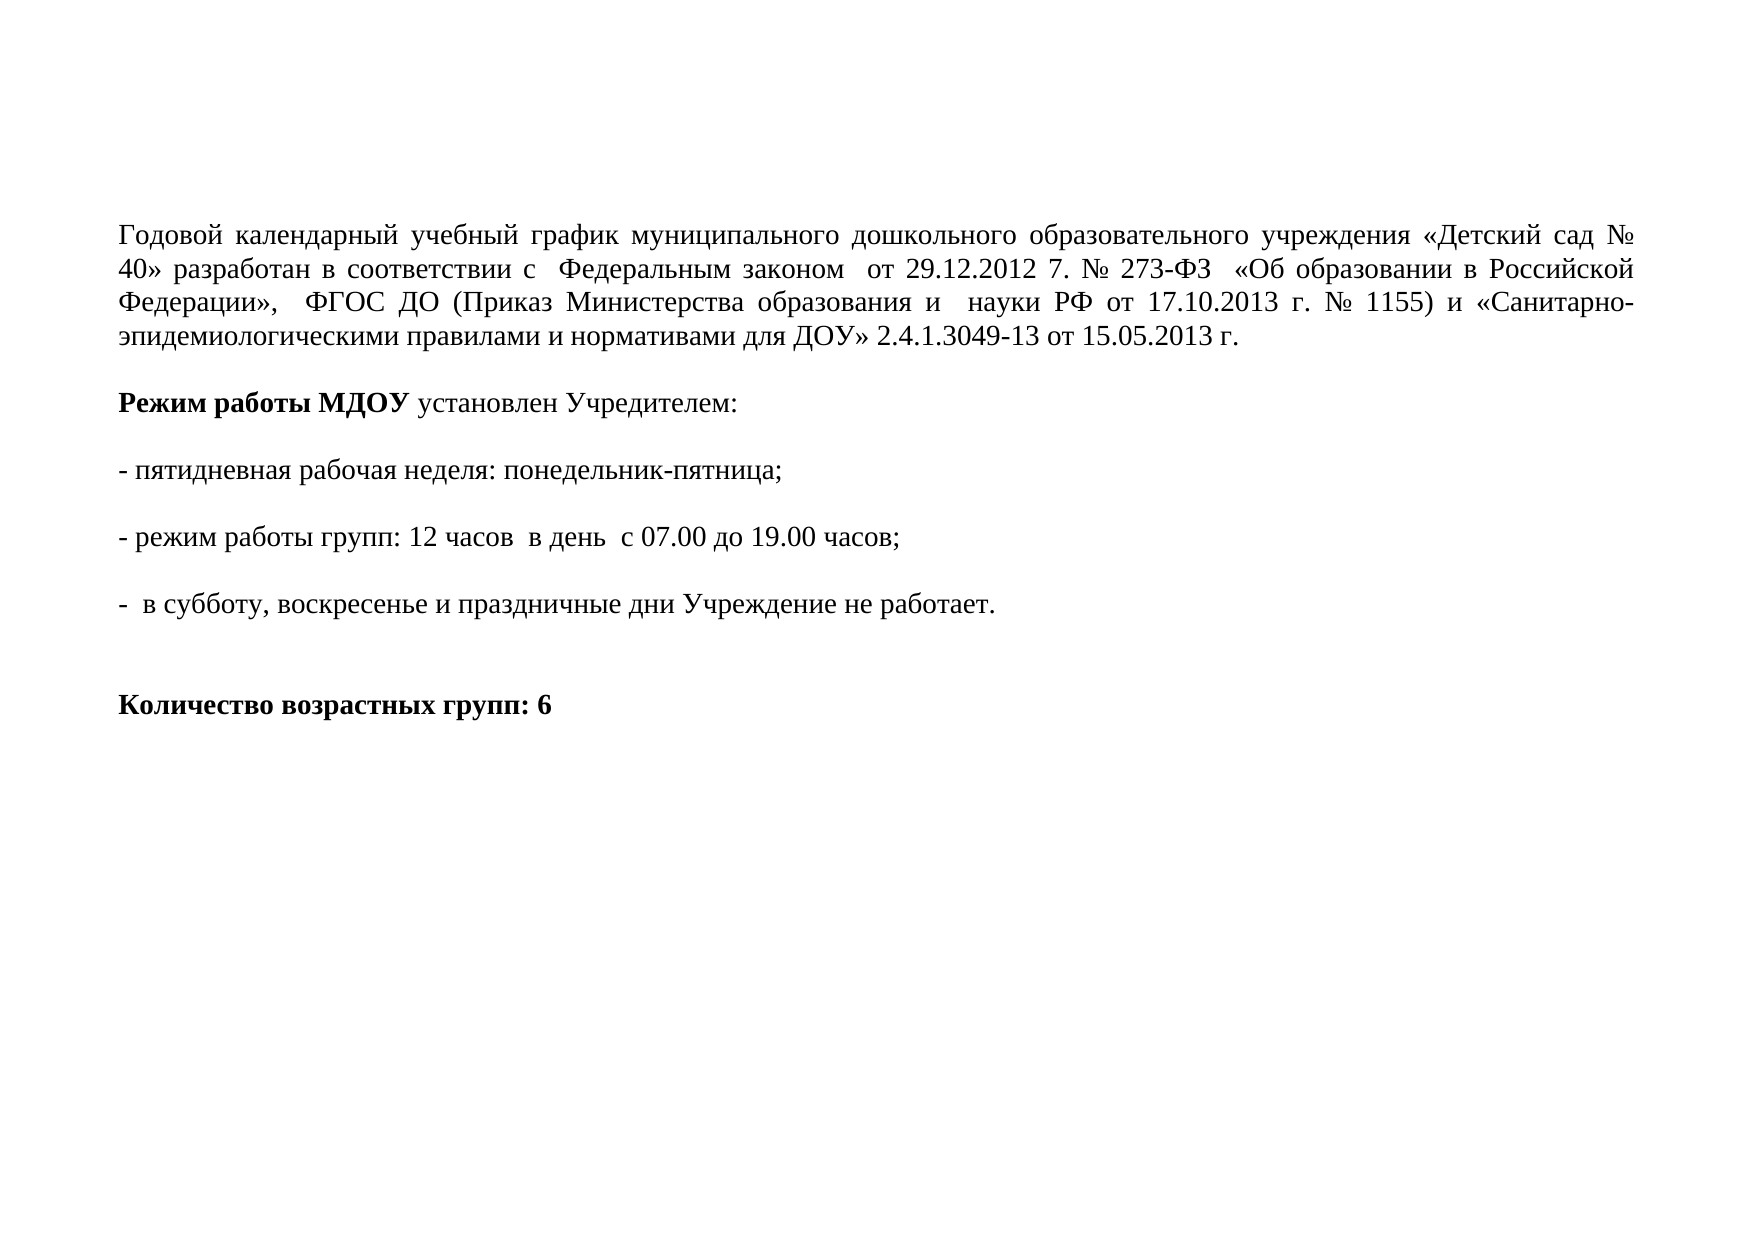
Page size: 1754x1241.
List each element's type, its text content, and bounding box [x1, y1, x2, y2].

text - пятидневная рабочая неделя: понедельник-пятница; [118, 452, 1636, 486]
text - в субботу, воскресенье и праздничные дни Учреждение не работает. [118, 586, 1636, 620]
text Количество возрастных групп: 6 [118, 687, 1636, 720]
text Режим работы МДОУ установлен Учредителем: [118, 385, 1636, 418]
text Годовой календарный учебный график муниципального дошкольного образовательного учреждения «Детский сад № 40» разработан в соответствии с Федеральным законом от 29.12.2012 7. № 273-ФЗ «Об образовании в Российской Федерации», ФГОС ДО (Приказ Министерства образования и науки РФ от 17.10.2013 г. № 1155) и «Санитарно-эпидемиологическими правилами и нормативами для ДОУ» 2.4.1.3049-13 от 15.05.2013 г. [118, 217, 1636, 351]
text - режим работы групп: 12 часов в день с 07.00 до 19.00 часов; [118, 519, 1636, 553]
